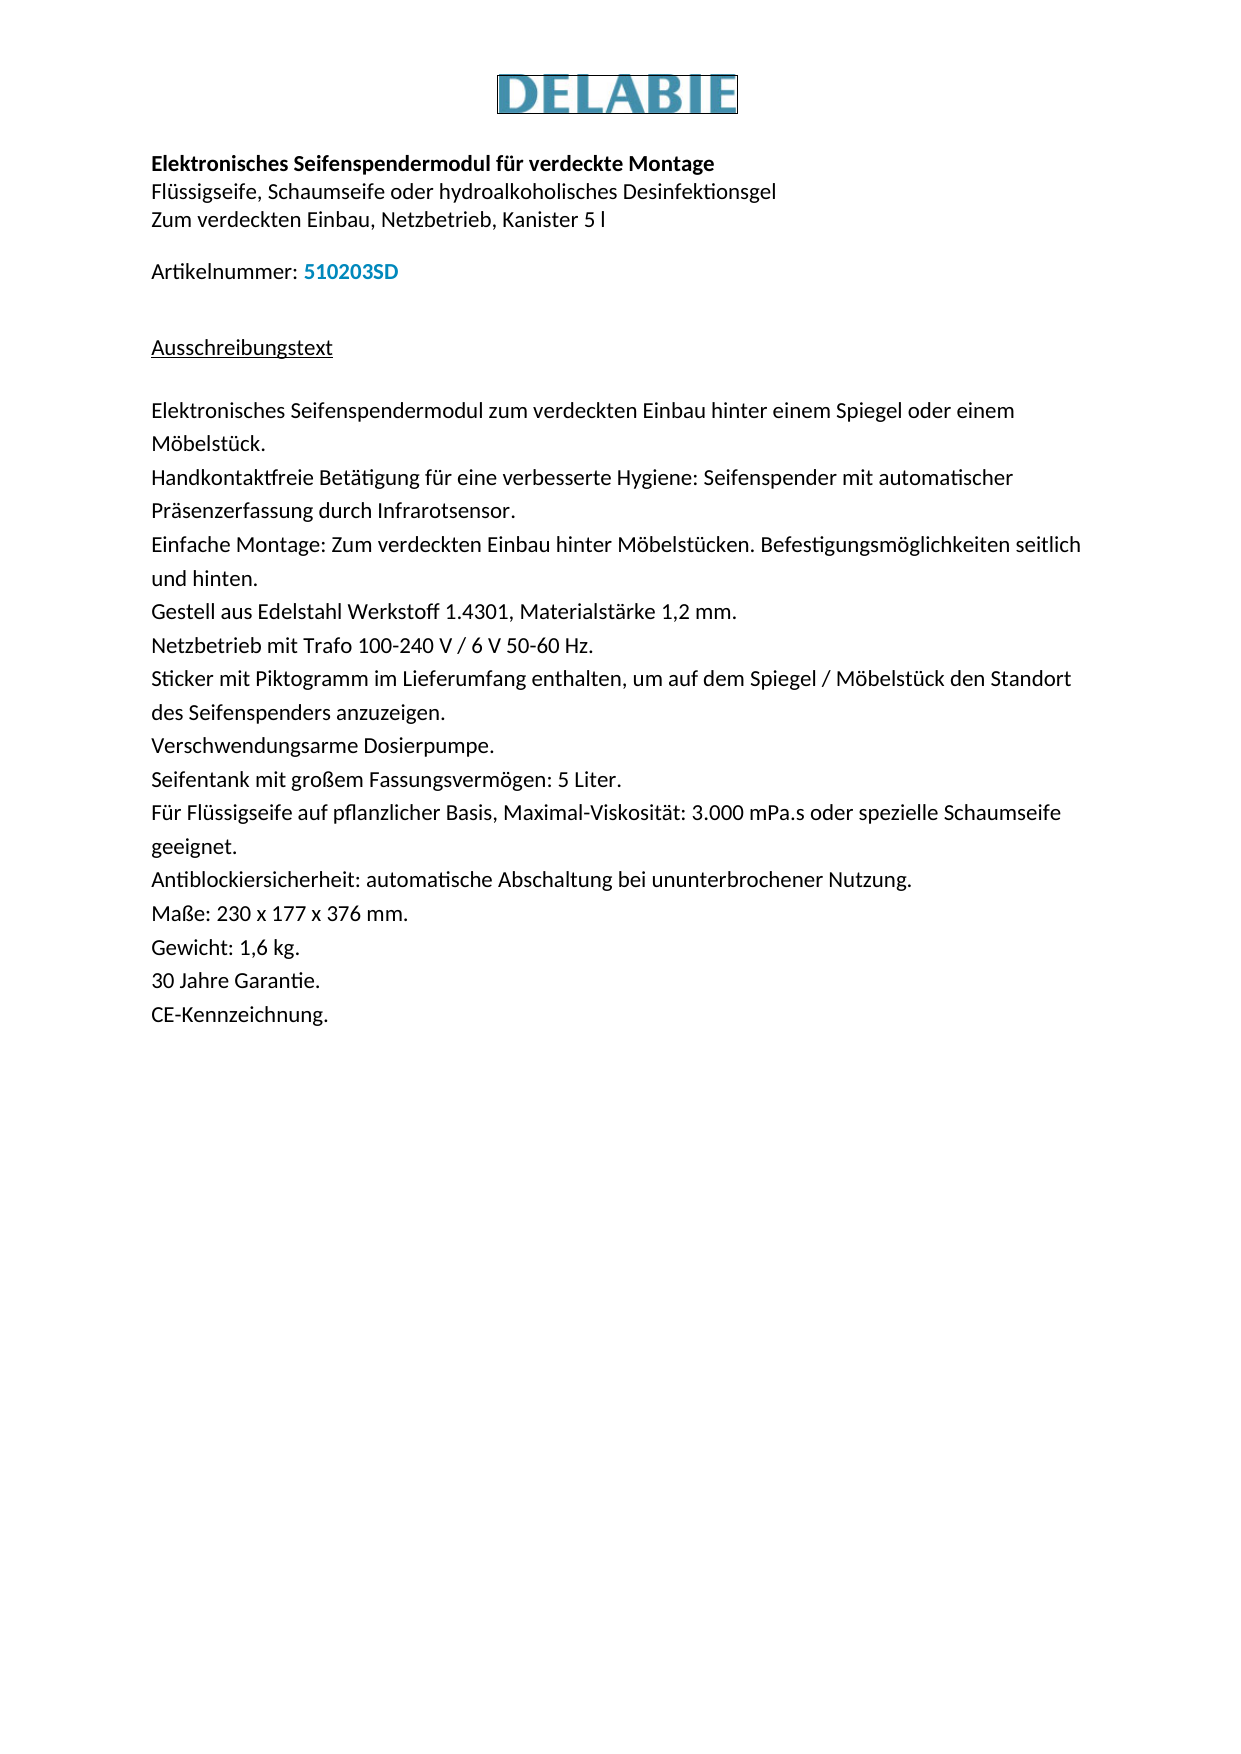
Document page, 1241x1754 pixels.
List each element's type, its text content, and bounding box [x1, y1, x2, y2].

picture [498, 76, 737, 113]
text Verschwendungsarme Dosierpumpe. [151, 731, 1084, 759]
text Seifentank mit großem Fassungsvermögen: 5 Liter. [151, 765, 1084, 793]
text Netzbetrieb mit Trafo 100-240 V / 6 V 50-60 Hz. [151, 631, 1084, 659]
text Maße: 230 x 177 x 376 mm. [151, 899, 1084, 927]
text Zum verdeckten Einbau, Netzbetrieb, Kanister 5 l [151, 205, 1084, 233]
text Elektronisches Seifenspendermodul zum verdeckten Einbau hinter einem Spiegel oder einem Möbelstück. [151, 396, 1084, 458]
text CE-Kennzeichnung. [151, 1000, 1084, 1028]
text Ausschreibungstext [151, 333, 1084, 361]
text 30 Jahre Garantie. [151, 966, 1084, 994]
text Flüssigseife, Schaumseife oder hydroalkoholisches Desinfektionsgel [151, 177, 1084, 205]
text Antiblockiersicherheit: automatische Abschaltung bei ununterbrochener Nutzung. [151, 866, 1084, 894]
text Handkontaktfreie Betätigung für eine verbesserte Hygiene: Seifenspender mit automatischer Präsenzerfassung durch Infrarotsensor. [151, 463, 1084, 525]
text Einfache Montage: Zum verdeckten Einbau hinter Möbelstücken. Befestigungsmöglichkeiten seitlich und hinten. [151, 530, 1084, 592]
text Elektronisches Seifenspendermodul für verdeckte Montage [151, 149, 1084, 177]
text Gestell aus Edelstahl Werkstoff 1.4301, Materialstärke 1,2 mm. [151, 597, 1084, 625]
text Artikelnummer: 510203SD [151, 257, 1084, 285]
text Sticker mit Piktogramm im Lieferumfang enthalten, um auf dem Spiegel / Möbelstück den Standort des Seifenspenders anzuzeigen. [151, 664, 1084, 726]
text Für Flüssigseife auf pflanzlicher Basis, Maximal-Viskosität: 3.000 mPa.s oder spezielle Schaumseife geeignet. [151, 798, 1084, 860]
text Gewicht: 1,6 kg. [151, 933, 1084, 961]
